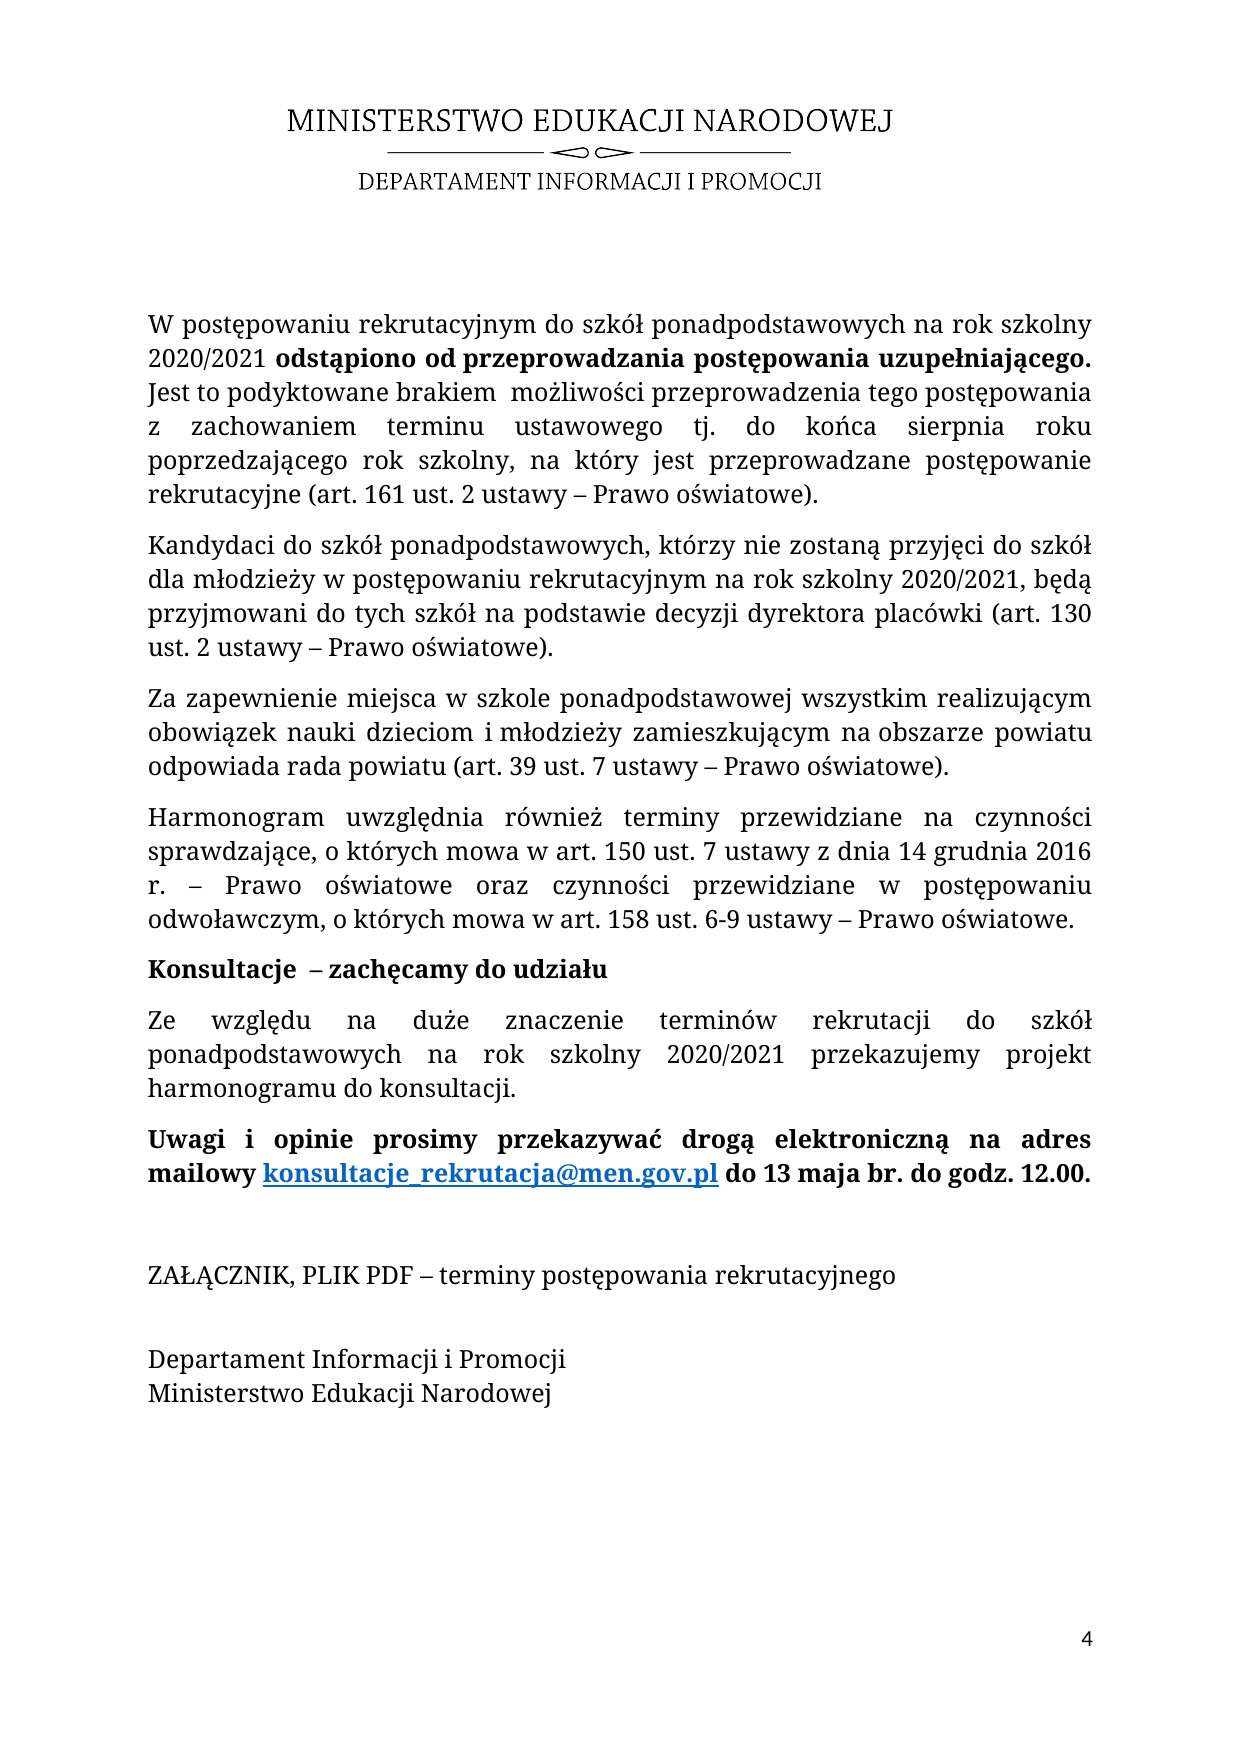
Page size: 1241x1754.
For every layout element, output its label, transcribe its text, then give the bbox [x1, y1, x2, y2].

text Harmonogram uwzględnia również terminy przewidziane na czynności sprawdzające, o których mowa w art. 150 ust. 7 ustawy z dnia 14 grudnia 2016 r. – Prawo oświatowe oraz czynności przewidziane w postępowaniu odwoławczym, o których mowa w art. 158 ust. 6-9 ustawy – Prawo oświatowe. [148, 799, 1093, 936]
text Konsultacje – zachęcamy do udziału [148, 952, 1093, 986]
text Uwagi i opinie prosimy przekazywać drogą elektroniczną na adres mailowy konsultacje_rekrutacja@men.gov.pl do 13 maja br. do godz. 12.00. [148, 1122, 1093, 1190]
text ZAŁĄCZNIK, PLIK PDF – terminy postępowania rekrutacyjnego [148, 1257, 1093, 1291]
text Kandydaci do szkół ponadpodstawowych, którzy nie zostaną przyjęci do szkół dla młodzieży w postępowaniu rekrutacyjnym na rok szkolny 2020/2021, będą przyjmowani do tych szkół na podstawie decyzji dyrektora placówki (art. 130 ust. 2 ustawy – Prawo oświatowe). [148, 527, 1093, 664]
text W postępowaniu rekrutacyjnym do szkół ponadpodstawowych na rok szkolny 2020/2021 odstąpiono od przeprowadzania postępowania uzupełniającego. Jest to podyktowane brakiem możliwości przeprowadzenia tego postępowania z zachowaniem terminu ustawowego tj. do końca sierpnia roku poprzedzającego rok szkolny, na który jest przeprowadzane postępowanie rekrutacyjne (art. 161 ust. 2 ustawy – Prawo oświatowe). [148, 148, 1093, 511]
text Departament Informacji i Promocji Ministerstwo Edukacji Narodowej [148, 1308, 1093, 1410]
text Za zapewnienie miejsca w szkole ponadpodstawowej wszystkim realizującym obowiązek nauki dzieciom i młodzieży zamieszkującym na obszarze powiatu odpowiada rada powiatu (art. 39 ust. 7 ustawy – Prawo oświatowe). [148, 680, 1093, 783]
picture [147, 102, 1031, 277]
text Ze względu na duże znaczenie terminów rekrutacji do szkół ponadpodstawowych na rok szkolny 2020/2021 przekazujemy projekt harmonogramu do konsultacji. [148, 1003, 1093, 1105]
